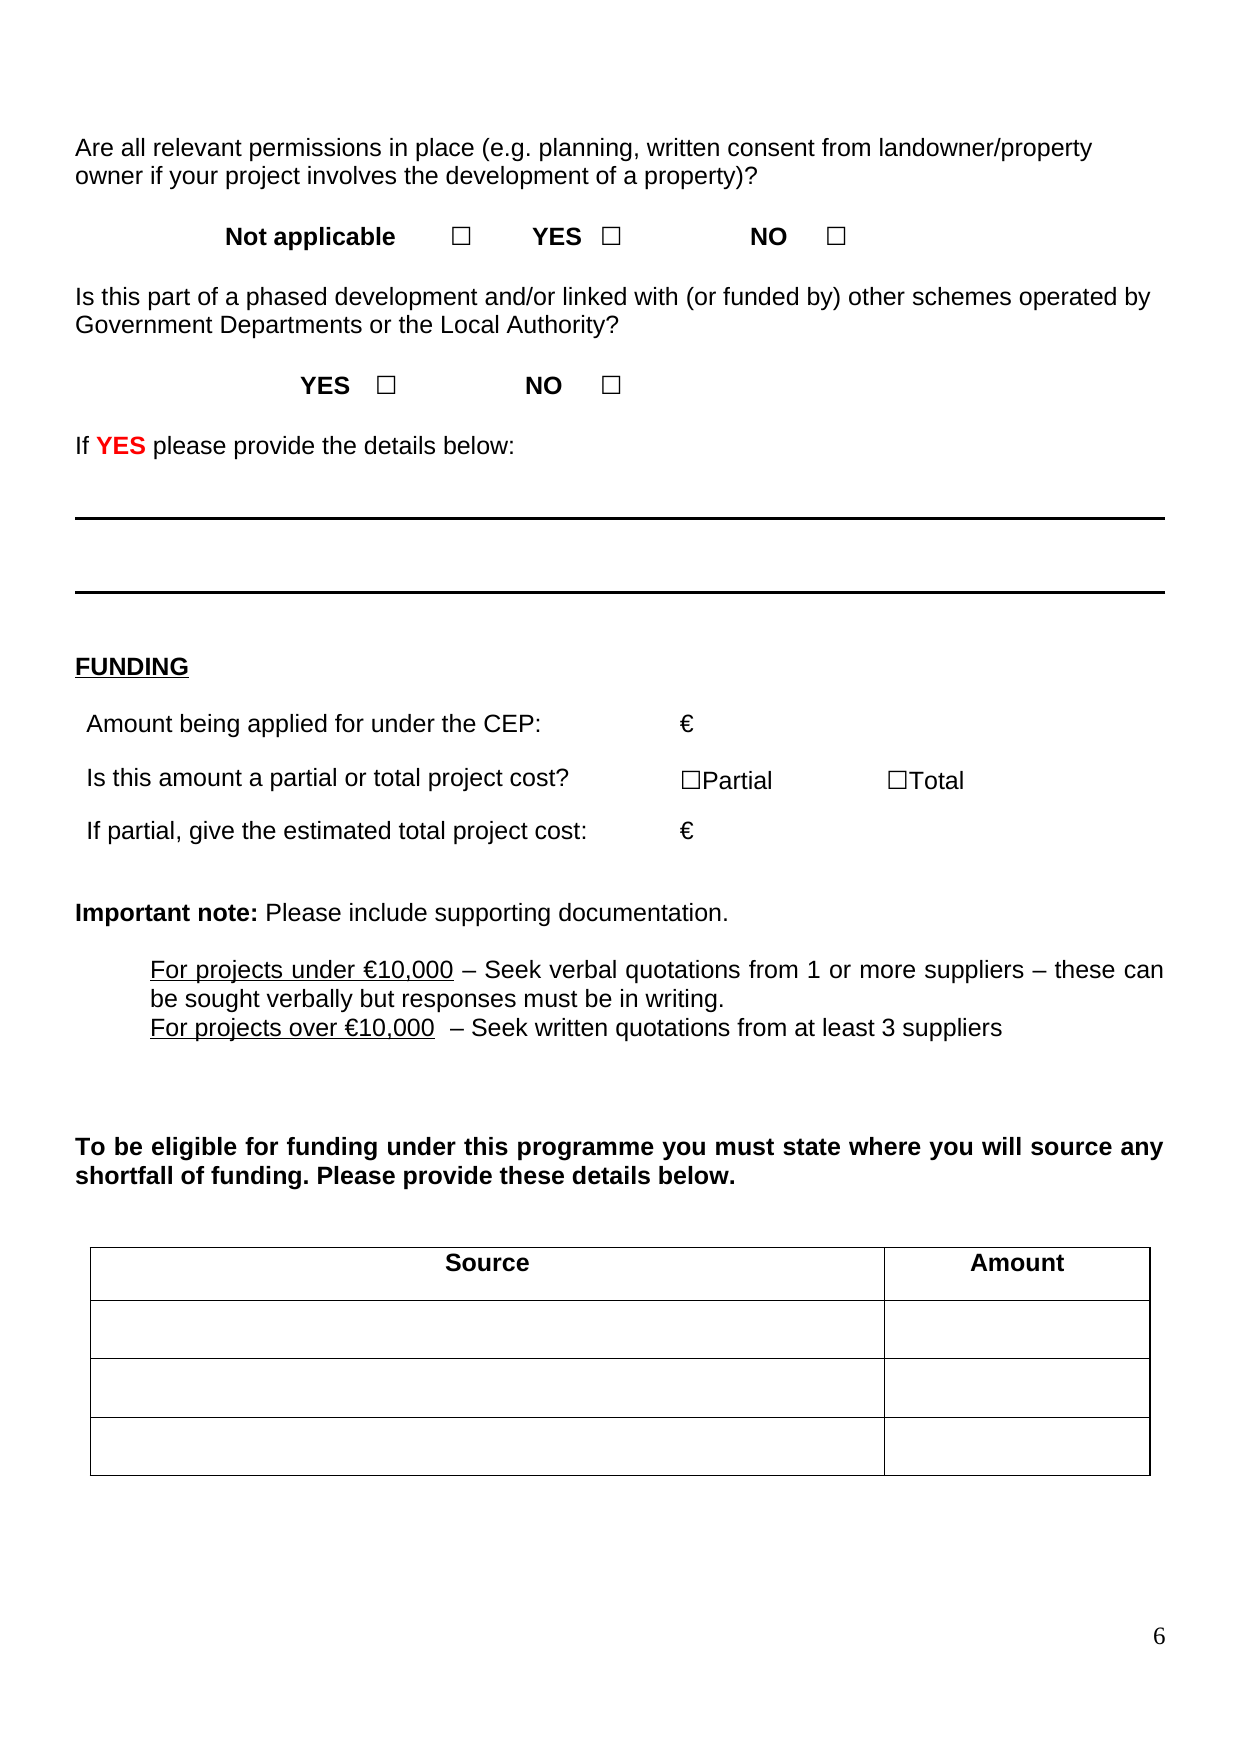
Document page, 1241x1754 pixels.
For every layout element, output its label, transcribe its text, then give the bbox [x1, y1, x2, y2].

table_header Amount being applied for under the CEP: [75, 709, 668, 762]
table_cell [885, 1418, 1149, 1475]
table_cell [91, 1359, 884, 1417]
table_cell Total [875, 763, 1073, 816]
list For projects under €10,000 – Seek verbal quotations from 1 or more suppliers – these can be sought verbally but responses must be in writing. [150, 955, 1165, 1012]
text Not applicable YES NO [150, 219, 1165, 253]
table_cell If partial, give the estimated total project cost: [75, 816, 668, 869]
table_header € [668, 709, 1073, 762]
text Important note: Please include supporting documentation. [75, 897, 1165, 926]
text If YES please provide the details below: [75, 431, 1165, 459]
table_cell € [668, 816, 1073, 869]
list For projects over €10,000 – Seek written quotations from at least 3 suppliers [150, 1012, 1165, 1041]
text YES NO [225, 368, 1165, 402]
table_cell [91, 1301, 884, 1358]
text Is this part of a phased development and/or linked with (or funded by) other schemes operated by Government Departments or the Local Authority? [75, 282, 1165, 339]
table_cell [885, 1301, 1149, 1358]
text To be eligible for funding under this programme you must state where you will source any shortfall of funding. Please provide these details below. [75, 1132, 1165, 1190]
text Are all relevant permissions in place (e.g. planning, written consent from landowner/property owner if your project involves the development of a property)? [75, 132, 1165, 190]
table_cell [885, 1359, 1149, 1417]
table_cell Is this amount a partial or total project cost? [75, 763, 668, 816]
text FUNDING [75, 652, 1165, 681]
table_cell [91, 1418, 884, 1475]
table_header Amount [885, 1248, 1149, 1299]
table_header Source [91, 1248, 884, 1299]
table_cell Partial [668, 763, 875, 816]
